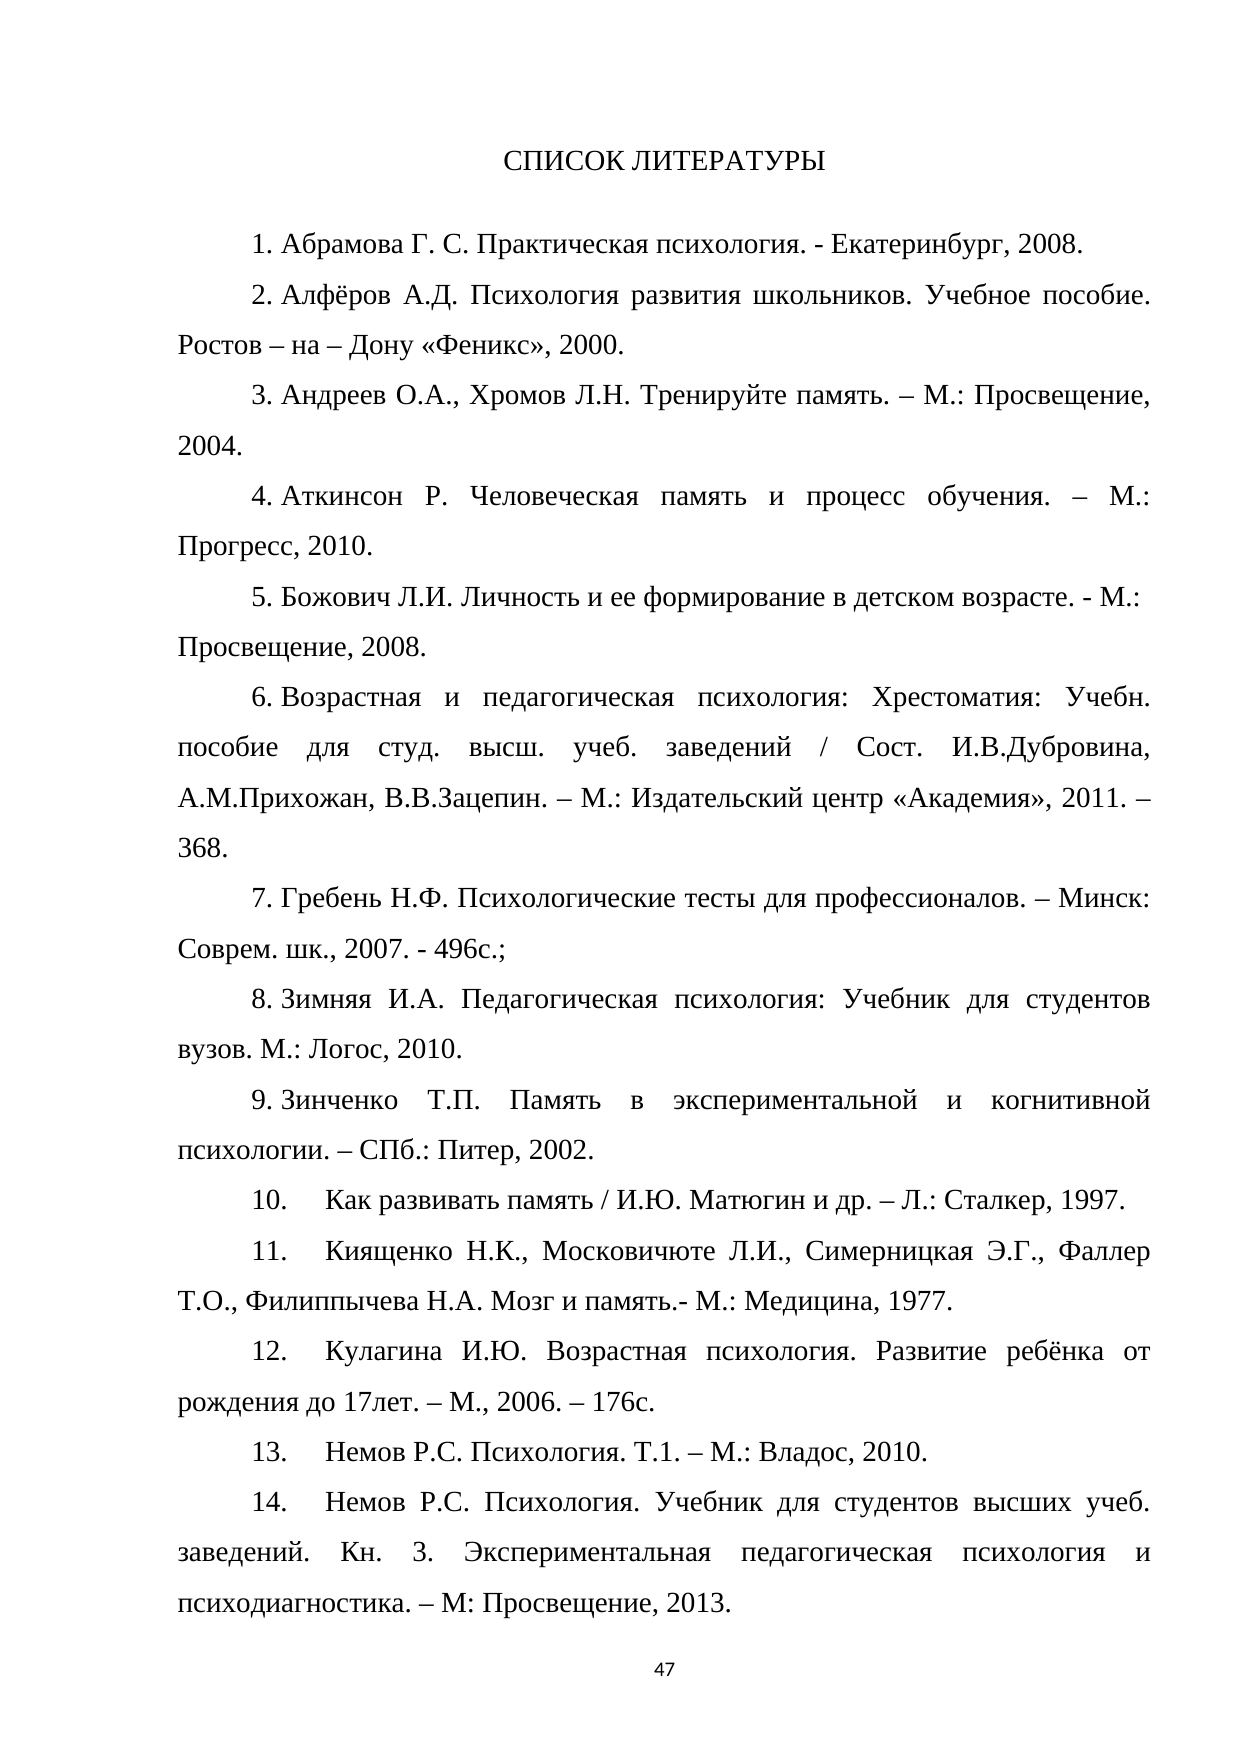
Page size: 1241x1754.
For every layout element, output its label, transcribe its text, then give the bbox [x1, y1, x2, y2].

list Андреев О.А., Хромов Л.Н. Тренируйте память. – М.: Просвещение, 2004. [177, 377, 1152, 461]
list Немов Р.С. Психология. Учебник для студентов высших учеб. заведений. Кн. 3. Экспериментальная педагогическая психология и психодиагностика. – М: Просвещение, 2013. [177, 1484, 1152, 1618]
list Гребень Н.Ф. Психологические тесты для профессионалов. – Минск: Соврем. шк., 2007. - 496с.; [177, 881, 1152, 964]
list Аткинсон Р. Человеческая память и процесс обучения. – М.: Прогресс, 2010. [177, 478, 1152, 562]
subtitle СПИСОК ЛИТЕРАТУРЫ [177, 143, 1152, 177]
list Алфёров А.Д. Психология развития школьников. Учебное пособие. Ростов – на – Дону «Феникс», 2000. [177, 277, 1152, 361]
list Как развивать память / И.Ю. Матюгин и др. – Л.: Сталкер, 1997. [177, 1182, 1152, 1216]
list Зимняя И.А. Педагогическая психология: Учебник для студентов вузов. М.: Логос, 2010. [177, 981, 1152, 1065]
list Зинченко Т.П. Память в экспериментальной и когнитивной психологии. – СПб.: Питер, 2002. [177, 1082, 1152, 1166]
list Абрамова Г. С. Практическая психология. - Екатеринбург, 2008. [177, 226, 1152, 260]
list Возрастная и педагогическая психология: Хрестоматия: Учебн. пособие для студ. высш. учеб. заведений / Сост. И.В.Дубровина, А.М.Прихожан, В.В.Зацепин. – М.: Издательский центр «Академия», 2011. – 368. [177, 679, 1152, 864]
list Немов Р.С. Психология. Т.1. – М.: Владос, 2010. [177, 1434, 1152, 1467]
list Киященко Н.К., Московичюте Л.И., Симерницкая Э.Г., Фаллер Т.О., Филиппычева Н.А. Мозг и память.- М.: Медицина, 1977. [177, 1233, 1152, 1317]
list Божович Л.И. Личность и ее формирование в детском возрасте. - М.: Просвещение, 2008. [177, 579, 1152, 662]
list Кулагина И.Ю. Возрастная психология. Развитие ребёнка от рождения до 17лет. – М., 2006. – 176с. [177, 1333, 1152, 1417]
